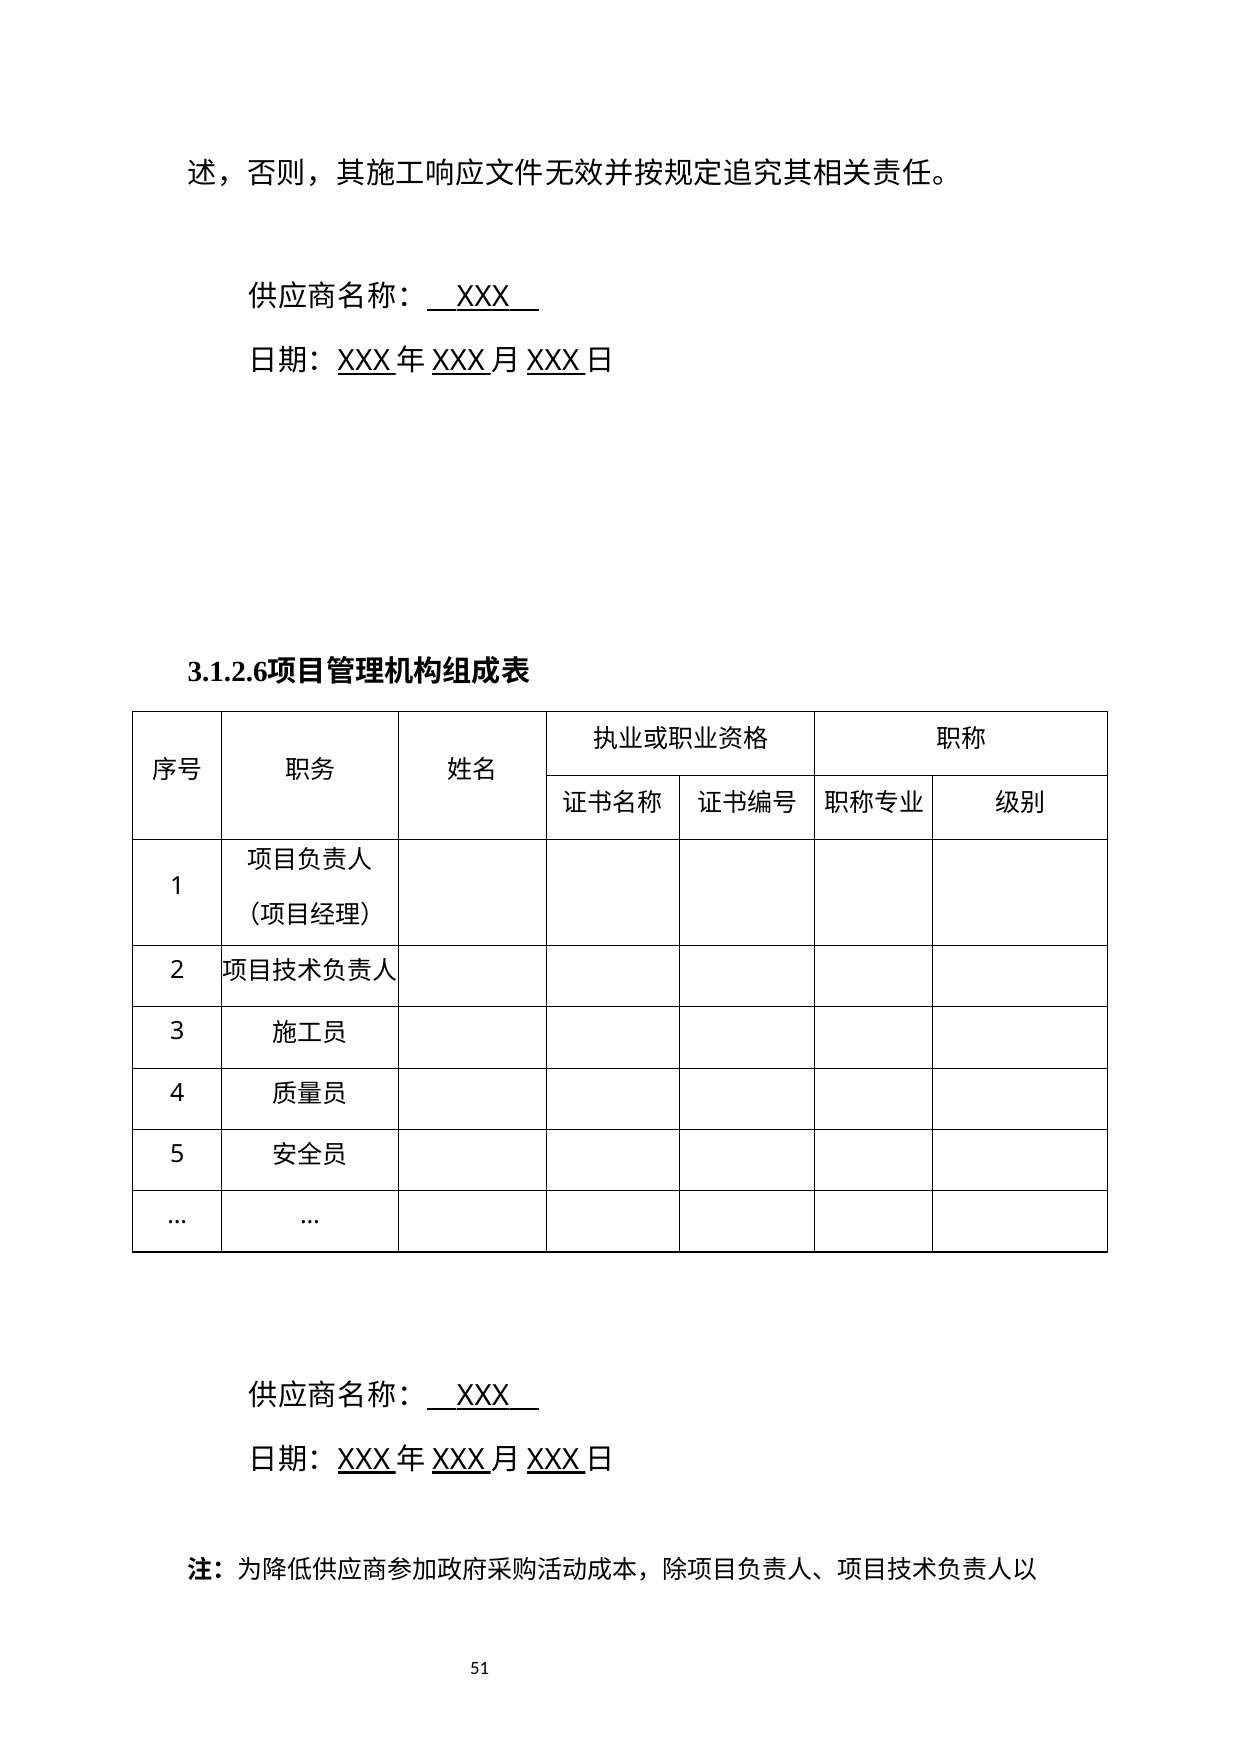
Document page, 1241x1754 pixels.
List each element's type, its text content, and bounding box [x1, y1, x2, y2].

table_cell 级别 [933, 776, 1107, 839]
table_cell [680, 840, 814, 945]
table_cell [933, 1130, 1107, 1190]
table_cell 2 [133, 946, 221, 1006]
table_cell 项目负责人 （项目经理） [222, 840, 398, 945]
table_cell [680, 946, 814, 1006]
table_cell [547, 1130, 679, 1190]
table_cell 1 [133, 840, 221, 945]
table_cell [815, 1069, 932, 1129]
table_cell … [133, 1191, 221, 1251]
table_header 执业或职业资格 [547, 712, 814, 775]
table_cell 项目技术负责人 [222, 946, 398, 1006]
table_cell [933, 840, 1107, 945]
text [187, 1550, 1053, 1586]
table_cell [680, 1191, 814, 1251]
table_cell [680, 1130, 814, 1190]
table_cell [547, 1191, 679, 1251]
text 供应商名称： XXX [187, 1372, 1053, 1414]
table_cell [933, 946, 1107, 1006]
table_cell 5 [133, 1130, 221, 1190]
table_cell [933, 1069, 1107, 1129]
table_cell 4 [133, 1069, 221, 1129]
text 供应商名称： XXX [187, 273, 1053, 315]
table_cell [547, 1007, 679, 1067]
table_cell [399, 946, 546, 1006]
table_header 职务 [222, 712, 398, 839]
table_header 序号 [133, 712, 221, 839]
table_cell [547, 1069, 679, 1129]
table_cell 职称专业 [815, 776, 932, 839]
table_cell [933, 1007, 1107, 1067]
table_cell 安全员 [222, 1130, 398, 1190]
table_cell 3 [133, 1007, 221, 1067]
table_cell 证书编号 [680, 776, 814, 839]
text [187, 150, 1053, 192]
table_cell [399, 1007, 546, 1067]
table_cell [815, 1191, 932, 1251]
table_cell [815, 946, 932, 1006]
table_cell [933, 1191, 1107, 1251]
table_cell 施工员 [222, 1007, 398, 1067]
table_cell [399, 1069, 546, 1129]
text 日期：XXX年XXX月XXX日 [187, 1435, 1053, 1478]
table_cell [815, 1130, 932, 1190]
subtitle 项目管理机构组成表 [187, 647, 1053, 690]
table_cell [815, 1007, 932, 1067]
table_cell [680, 1069, 814, 1129]
table_cell [399, 840, 546, 945]
table_cell [815, 840, 932, 945]
text 日期：XXX年XXX月XXX日 [187, 336, 1053, 379]
table_cell [547, 840, 679, 945]
table_cell [680, 1007, 814, 1067]
table_cell … [222, 1191, 398, 1251]
table_cell [399, 1191, 546, 1251]
table_cell 质量员 [222, 1069, 398, 1129]
table_header 姓名 [399, 712, 546, 839]
table_cell 证书名称 [547, 776, 679, 839]
table_cell [399, 1130, 546, 1190]
table_cell [547, 946, 679, 1006]
table_header 职称 [815, 712, 1107, 775]
